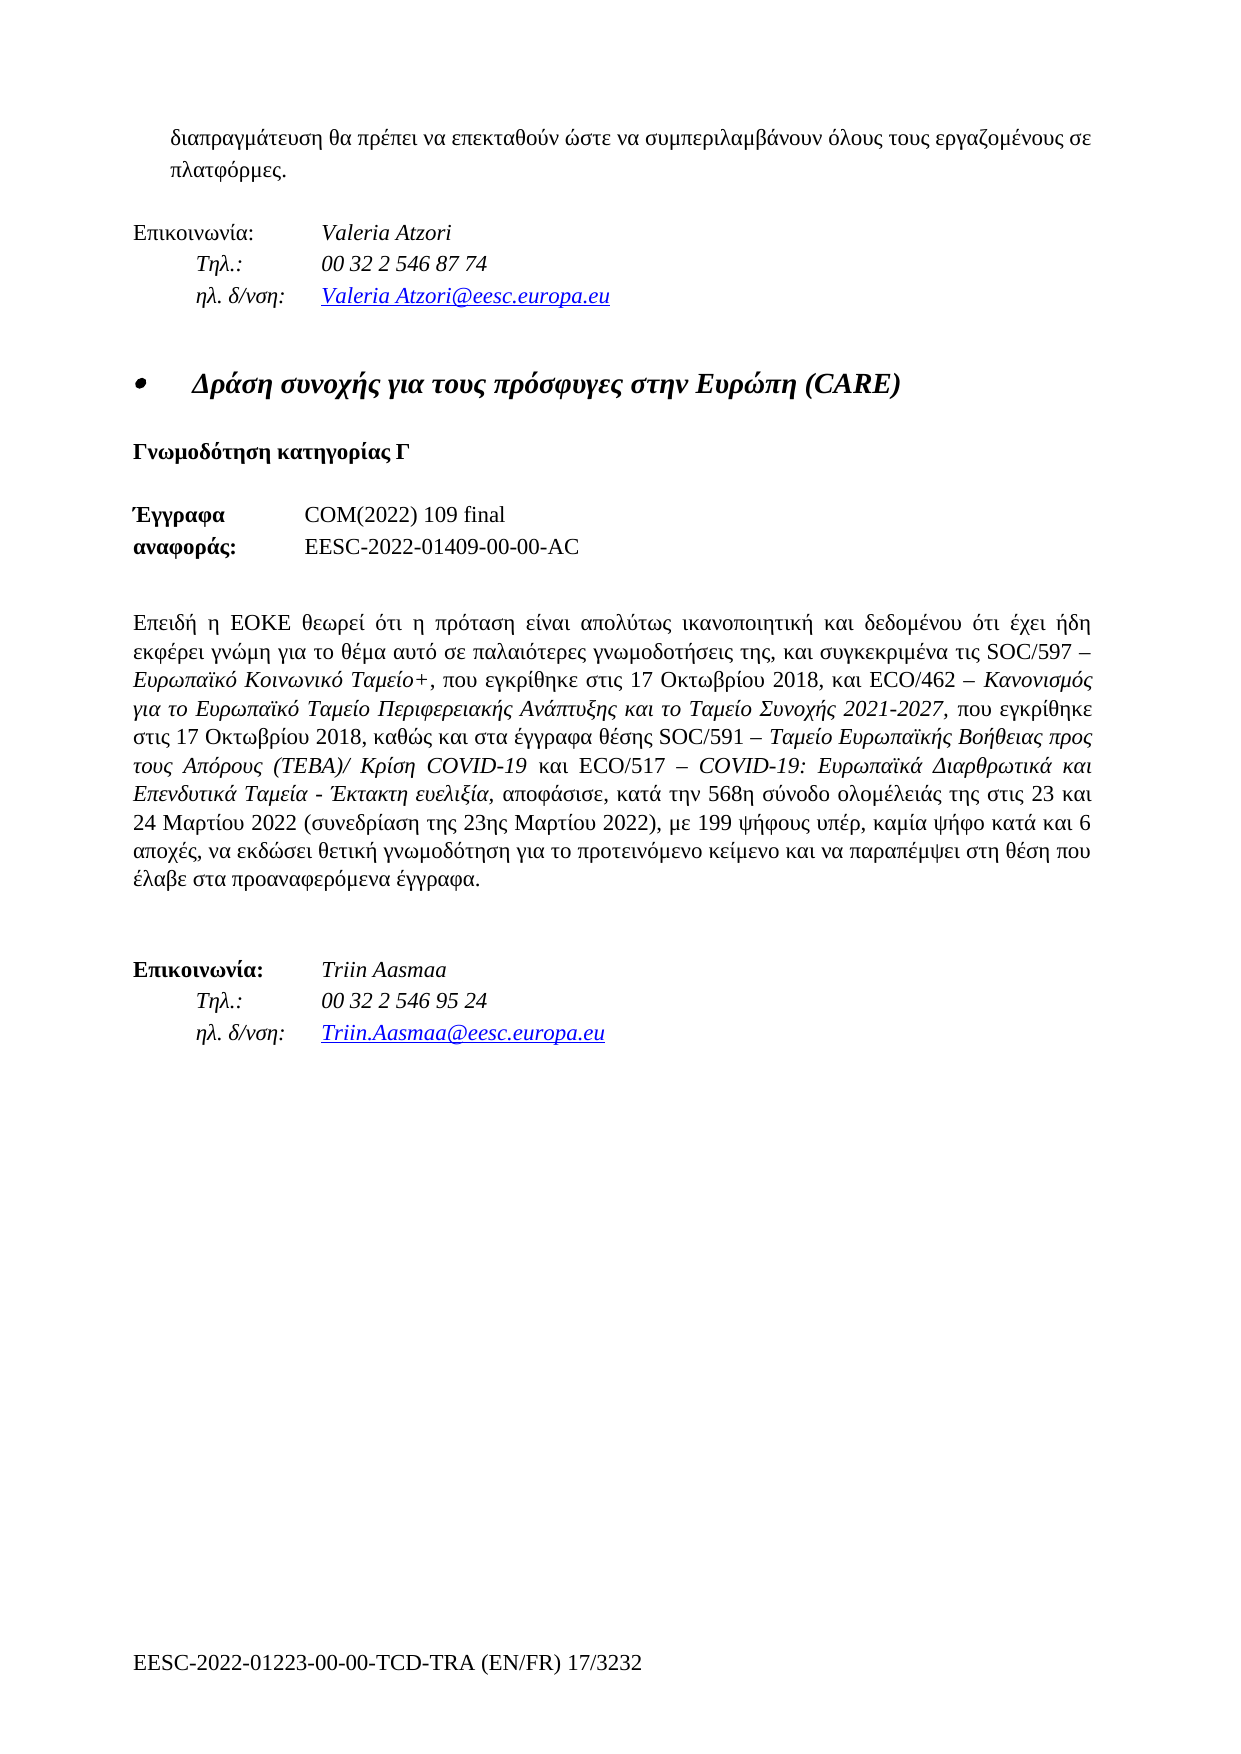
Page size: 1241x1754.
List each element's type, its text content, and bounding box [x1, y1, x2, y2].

text Επειδή η ΕΟΚΕ θεωρεί ότι η πρόταση είναι απολύτως ικανοποιητική και δεδομένου ότι έχει ήδη εκφέρει γνώμη για το θέμα αυτό σε παλαιότερες γνωμοδοτήσεις της, και συγκεκριμένα τις SOC/597 – Ευρωπαϊκό Κοινωνικό Ταμείο+, που εγκρίθηκε στις 17 Οκτωβρίου 2018, και ECO/462 – Κανονισμός για το Ευρωπαϊκό Ταμείο Περιφερειακής Ανάπτυξης και το Ταμείο Συνοχής 2021-2027, που εγκρίθηκε στις 17 Οκτωβρίου 2018, καθώς και στα έγγραφα θέσης SOC/591 – Ταμείο Ευρωπαϊκής Βοήθειας προς τους Απόρους (ΤΕΒΑ)/ Κρίση COVID-19 και ECO/517 – COVID-19: Ευρωπαϊκά Διαρθρωτικά και Επενδυτικά Ταμεία - Έκτακτη ευελιξία, αποφάσισε, κατά την 568η σύνοδο ολομέλειάς της στις 23 και 24 Μαρτίου 2022 (συνεδρίαση της 23ης Μαρτίου 2022), με 199 ψήφους υπέρ, καμία ψήφο κατά και 6 αποχές, να εκδώσει θετική γνωμοδότηση για το προτεινόμενο κείμενο και να παραπέμψει στη θέση που έλαβε στα προαναφερόμενα έγγραφα. [133, 609, 1092, 892]
table_cell Έγγραφα αναφοράς: [127, 501, 304, 564]
table_cell ηλ. δ/νση: [122, 1019, 310, 1050]
table_cell 00 32 2 546 95 24 [310, 987, 866, 1019]
table_cell 00 32 2 546 87 74 [310, 250, 866, 282]
table_header Επικοινωνία: [122, 956, 310, 987]
table_cell COM(2022) 109 final [304, 501, 865, 533]
list Δράση συνοχής για τους πρόσφυγες στην Ευρώπη (CARE) [133, 366, 1092, 400]
table_header Valeria Atzori [310, 219, 866, 250]
table_cell Τηλ.: [122, 250, 310, 282]
table_cell Triin.Aasmaa@eesc.europa.eu [310, 1019, 866, 1050]
table_cell Valeria Atzori@eesc.europa.eu [310, 282, 866, 313]
table_header Triin Aasmaa [310, 956, 866, 987]
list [133, 124, 1092, 182]
table_header Επικοινωνία: [122, 219, 310, 250]
table_cell ηλ. δ/νση: [122, 282, 310, 313]
table_cell Τηλ.: [122, 987, 310, 1019]
table_cell EESC-2022-01409-00-00-AC [304, 533, 865, 564]
table_header Γνωμοδότηση κατηγορίας Γ [127, 438, 865, 501]
